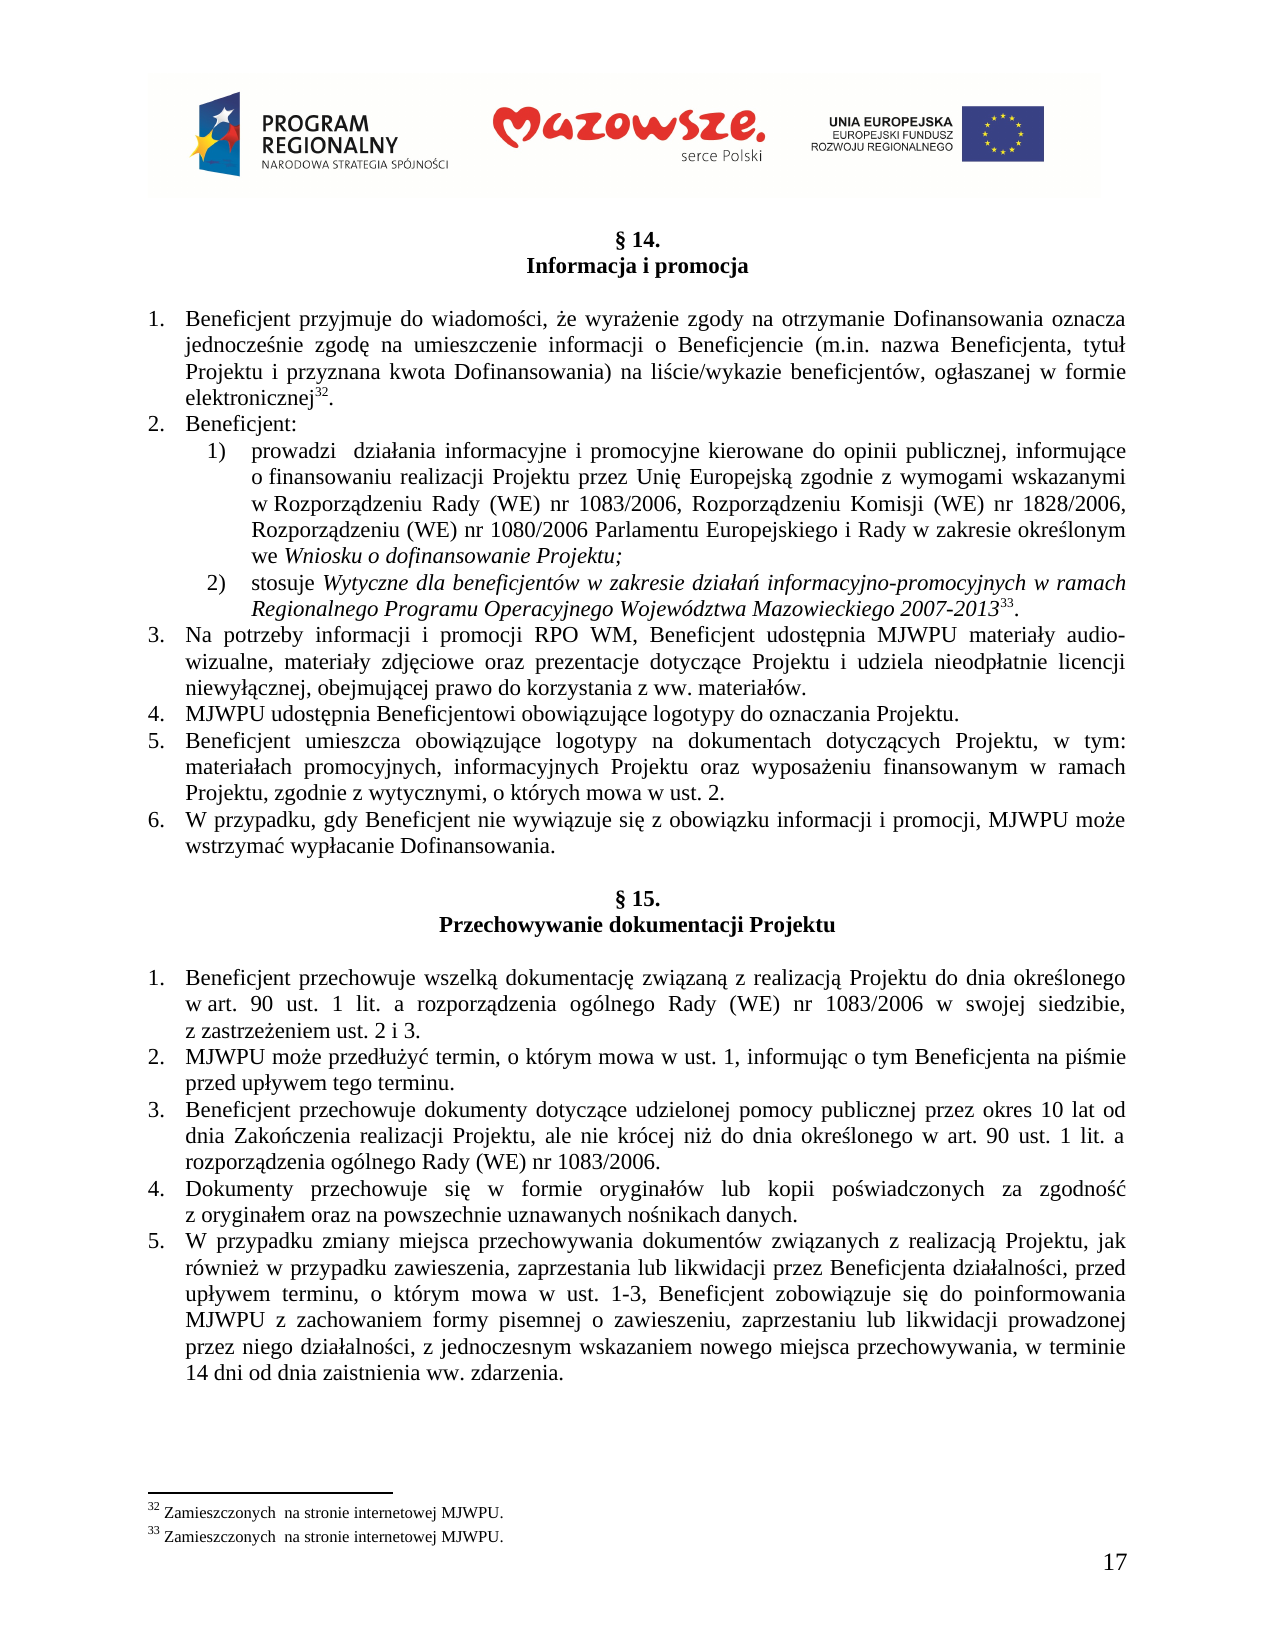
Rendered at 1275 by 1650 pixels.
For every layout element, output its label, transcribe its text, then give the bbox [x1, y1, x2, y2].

text Informacja i promocja [148, 252, 1127, 279]
list Beneficjent przyjmuje do wiadomości, że wyrażenie zgody na otrzymanie Dofinansowania oznacza jednocześnie zgodę na umieszczenie informacji o Beneficjencie (m.in. nazwa Beneficjenta, tytuł Projektu i przyznana kwota Dofinansowania) na liście/wykazie beneficjentów, ogłaszanej w formie elektronicznej. [148, 305, 1127, 411]
list Na potrzeby informacji i promocji RPO WM, Beneficjent udostępnia MJWPU materiały audio-wizualne, materiały zdjęciowe oraz prezentacje dotyczące Projektu i udziela nieodpłatnie licencji niewyłącznej, obejmującej prawo do korzystania z ww. materiałów. [148, 621, 1127, 700]
text Przechowywanie dokumentacji Projektu [148, 911, 1127, 938]
list prowadzi działania informacyjne i promocyjne kierowane do opinii publicznej, informujące o finansowaniu realizacji Projektu przez Unię Europejską zgodnie z wymogami wskazanymi w Rozporządzeniu Rady (WE) nr 1083/2006, Rozporządzeniu Komisji (WE) nr 1828/2006, Rozporządzeniu (WE) nr 1080/2006 Parlamentu Europejskiego i Rady w zakresie określonym we Wniosku o dofinansowanie Projektu; [207, 437, 1127, 569]
list MJWPU udostępnia Beneficjentowi obowiązujące logotypy do oznaczania Projektu. [148, 700, 1127, 727]
list Beneficjent przechowuje wszelką dokumentację związaną z realizacją Projektu do dnia określonego w art. 90 ust. 1 lit. a rozporządzenia ogólnego Rady (WE) nr 1083/2006 w swojej siedzibie, z zastrzeżeniem ust. 2 i 3. [148, 964, 1127, 1043]
text § 14. [148, 226, 1127, 252]
picture [147, 73, 1101, 198]
text § 15. [148, 885, 1127, 911]
list Beneficjent: [148, 411, 1127, 437]
list W przypadku, gdy Beneficjent nie wywiązuje się z obowiązku informacji i promocji, MJWPU może wstrzymać wypłacanie Dofinansowania. [148, 806, 1127, 858]
list Beneficjent przechowuje dokumenty dotyczące udzielonej pomocy publicznej przez okres 10 lat od dnia Zakończenia realizacji Projektu, ale nie krócej niż do dnia określonego w art. 90 ust. 1 lit. a rozporządzenia ogólnego Rady (WE) nr 1083/2006. [148, 1096, 1127, 1175]
list Beneficjent umieszcza obowiązujące logotypy na dokumentach dotyczących Projektu, w tym: materiałach promocyjnych, informacyjnych Projektu oraz wyposażeniu finansowanym w ramach Projektu, zgodnie z wytycznymi, o których mowa w ust. 2. [148, 727, 1127, 806]
list stosuje Wytyczne dla beneficjentów w zakresie działań informacyjno-promocyjnych w ramach Regionalnego Programu Operacyjnego Województwa Mazowieckiego 2007-2013. [207, 569, 1127, 621]
list MJWPU może przedłużyć termin, o którym mowa w ust. 1, informując o tym Beneficjenta na piśmie przed upływem tego terminu. [148, 1043, 1127, 1096]
list Dokumenty przechowuje się w formie oryginałów lub kopii poświadczonych za zgodność z oryginałem oraz na powszechnie uznawanych nośnikach danych. [148, 1175, 1127, 1227]
list W przypadku zmiany miejsca przechowywania dokumentów związanych z realizacją Projektu, jak również w przypadku zawieszenia, zaprzestania lub likwidacji przez Beneficjenta działalności, przed upływem terminu, o którym mowa w ust. 1-3, Beneficjent zobowiązuje się do poinformowania MJWPU z zachowaniem formy pisemnej o zawieszeniu, zaprzestaniu lub likwidacji prowadzonej przez niego działalności, z jednoczesnym wskazaniem nowego miejsca przechowywania, w terminie 14 dni od dnia zaistnienia ww. zdarzenia. [148, 1227, 1127, 1386]
